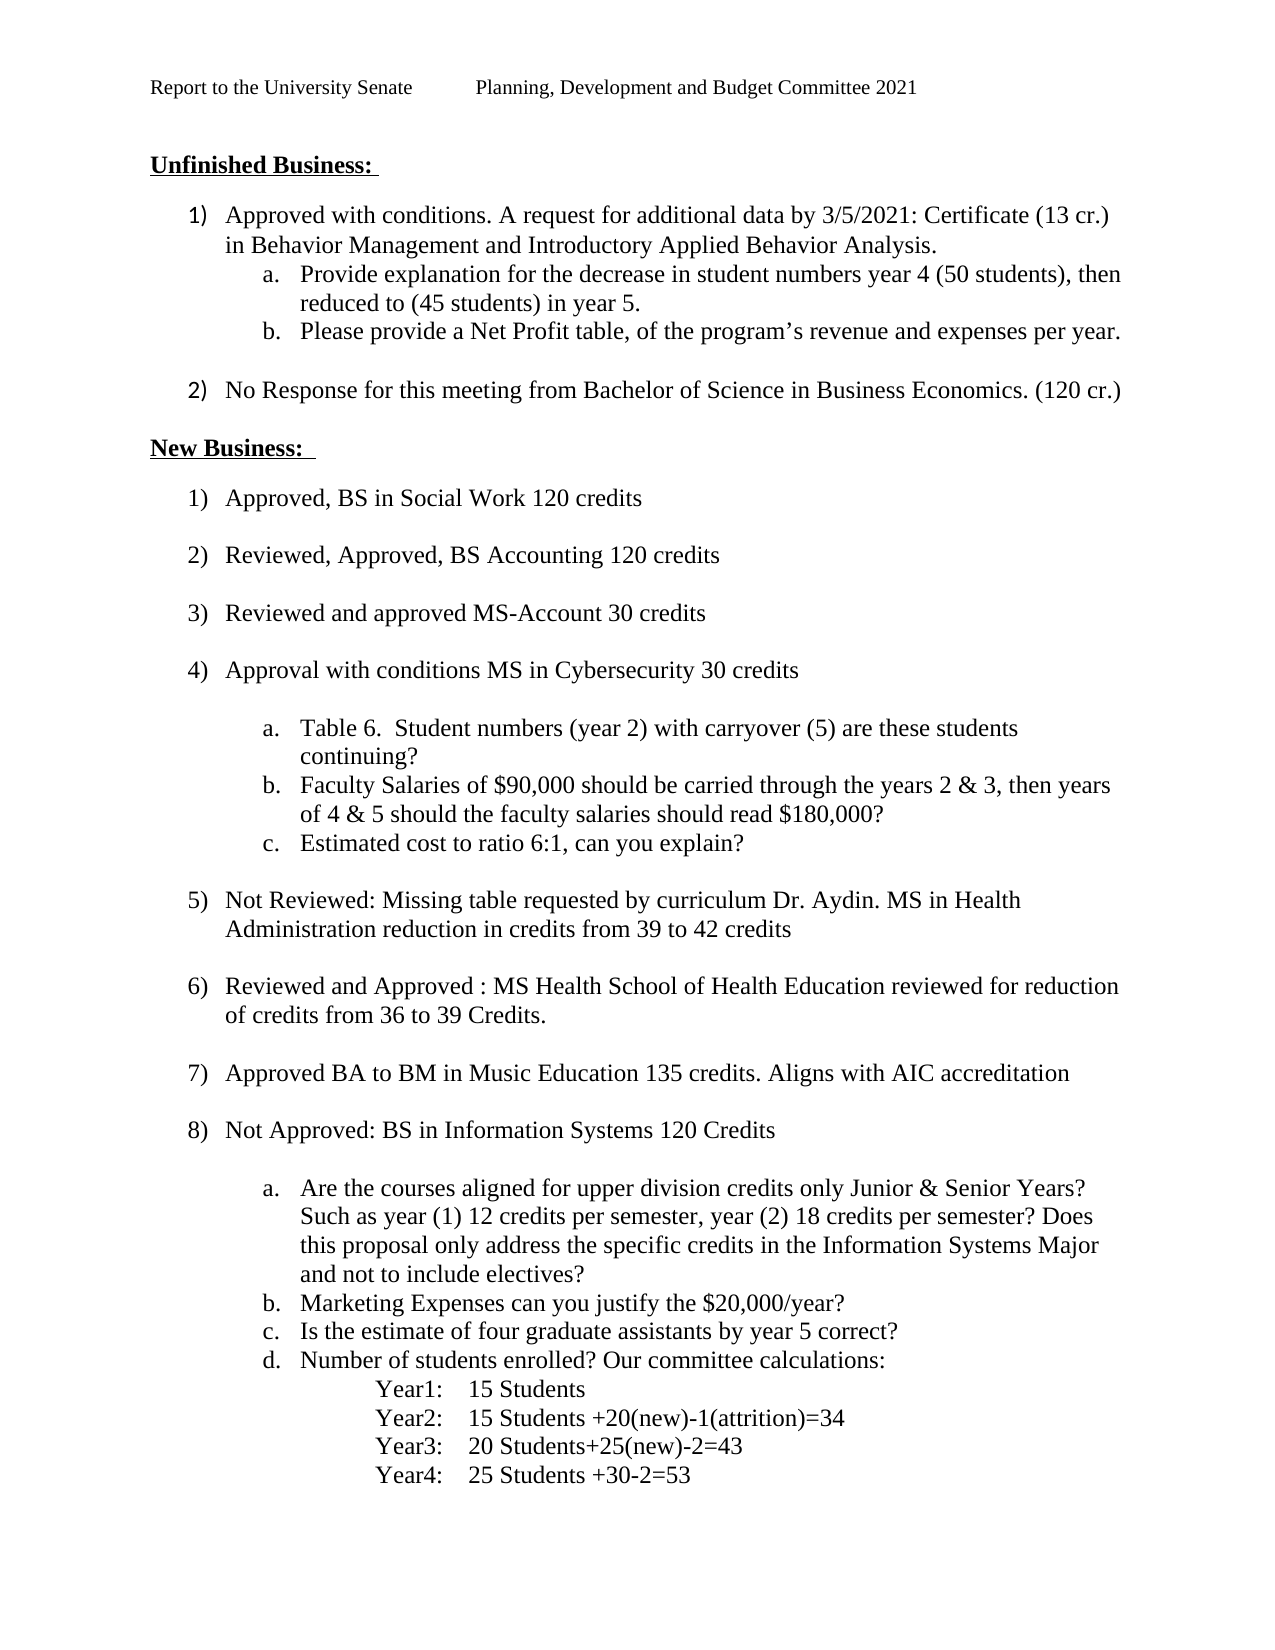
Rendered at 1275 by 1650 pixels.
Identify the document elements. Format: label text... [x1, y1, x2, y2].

list Provide explanation for the decrease in student numbers year 4 (50 students), then reduced to (45 students) in year 5. [262, 259, 1125, 316]
list Reviewed and Approved : MS Health School of Health Education reviewed for reduction of credits from 36 to 39 Credits. [187, 971, 1125, 1029]
list Is the estimate of four graduate assistants by year 5 correct? [262, 1316, 1125, 1345]
list Approved BA to BM in Music Education 135 credits. Aligns with AIC accreditation [187, 1058, 1125, 1086]
list Reviewed, Approved, BS Accounting 120 credits [187, 540, 1125, 569]
text Unfinished Business: [150, 150, 1125, 179]
list Not Approved: BS in Information Systems 120 Credits [187, 1115, 1125, 1144]
list Year3: 20 Students+25(new)-2=43 [375, 1431, 1125, 1460]
text New Business: [150, 433, 1125, 462]
list Table 6. Student numbers (year 2) with carryover (5) are these students continuing? [262, 713, 1125, 770]
list Are the courses aligned for upper division credits only Junior & Senior Years? Such as year (1) 12 credits per semester, year (2) 18 credits per semester? Does this proposal only address the specific credits in the Information Systems Major and not to include electives? [262, 1173, 1125, 1288]
list Approval with conditions MS in Cybersecurity 30 credits [187, 655, 1125, 684]
list Marketing Expenses can you justify the $20,000/year? [262, 1288, 1125, 1316]
list Please provide a Net Profit table, of the program’s revenue and expenses per year. [262, 316, 1125, 345]
list No Response for this meeting from Bachelor of Science in Business Economics. (120 cr.) [187, 374, 1125, 404]
list Year2: 15 Students +20(new)-1(attrition)=34 [375, 1403, 1125, 1431]
list Approved with conditions. A request for additional data by 3/5/2021: Certificate (13 cr.) in Behavior Management and Introductory Applied Behavior Analysis. [187, 199, 1125, 259]
list Faculty Salaries of $90,000 should be carried through the years 2 & 3, then years of 4 & 5 should the faculty salaries should read $180,000? [262, 770, 1125, 828]
list Not Reviewed: Missing table requested by curriculum Dr. Aydin. MS in Health Administration reduction in credits from 39 to 42 credits [187, 885, 1125, 943]
list Estimated cost to ratio 6:1, can you explain? [262, 828, 1125, 856]
list Approved, BS in Social Work 120 credits [187, 483, 1125, 511]
list Reviewed and approved MS-Account 30 credits [187, 598, 1125, 626]
list Year4: 25 Students +30-2=53 [375, 1460, 1125, 1489]
list Number of students enrolled? Our committee calculations: [262, 1345, 1125, 1374]
list Year1: 15 Students [375, 1374, 1125, 1403]
